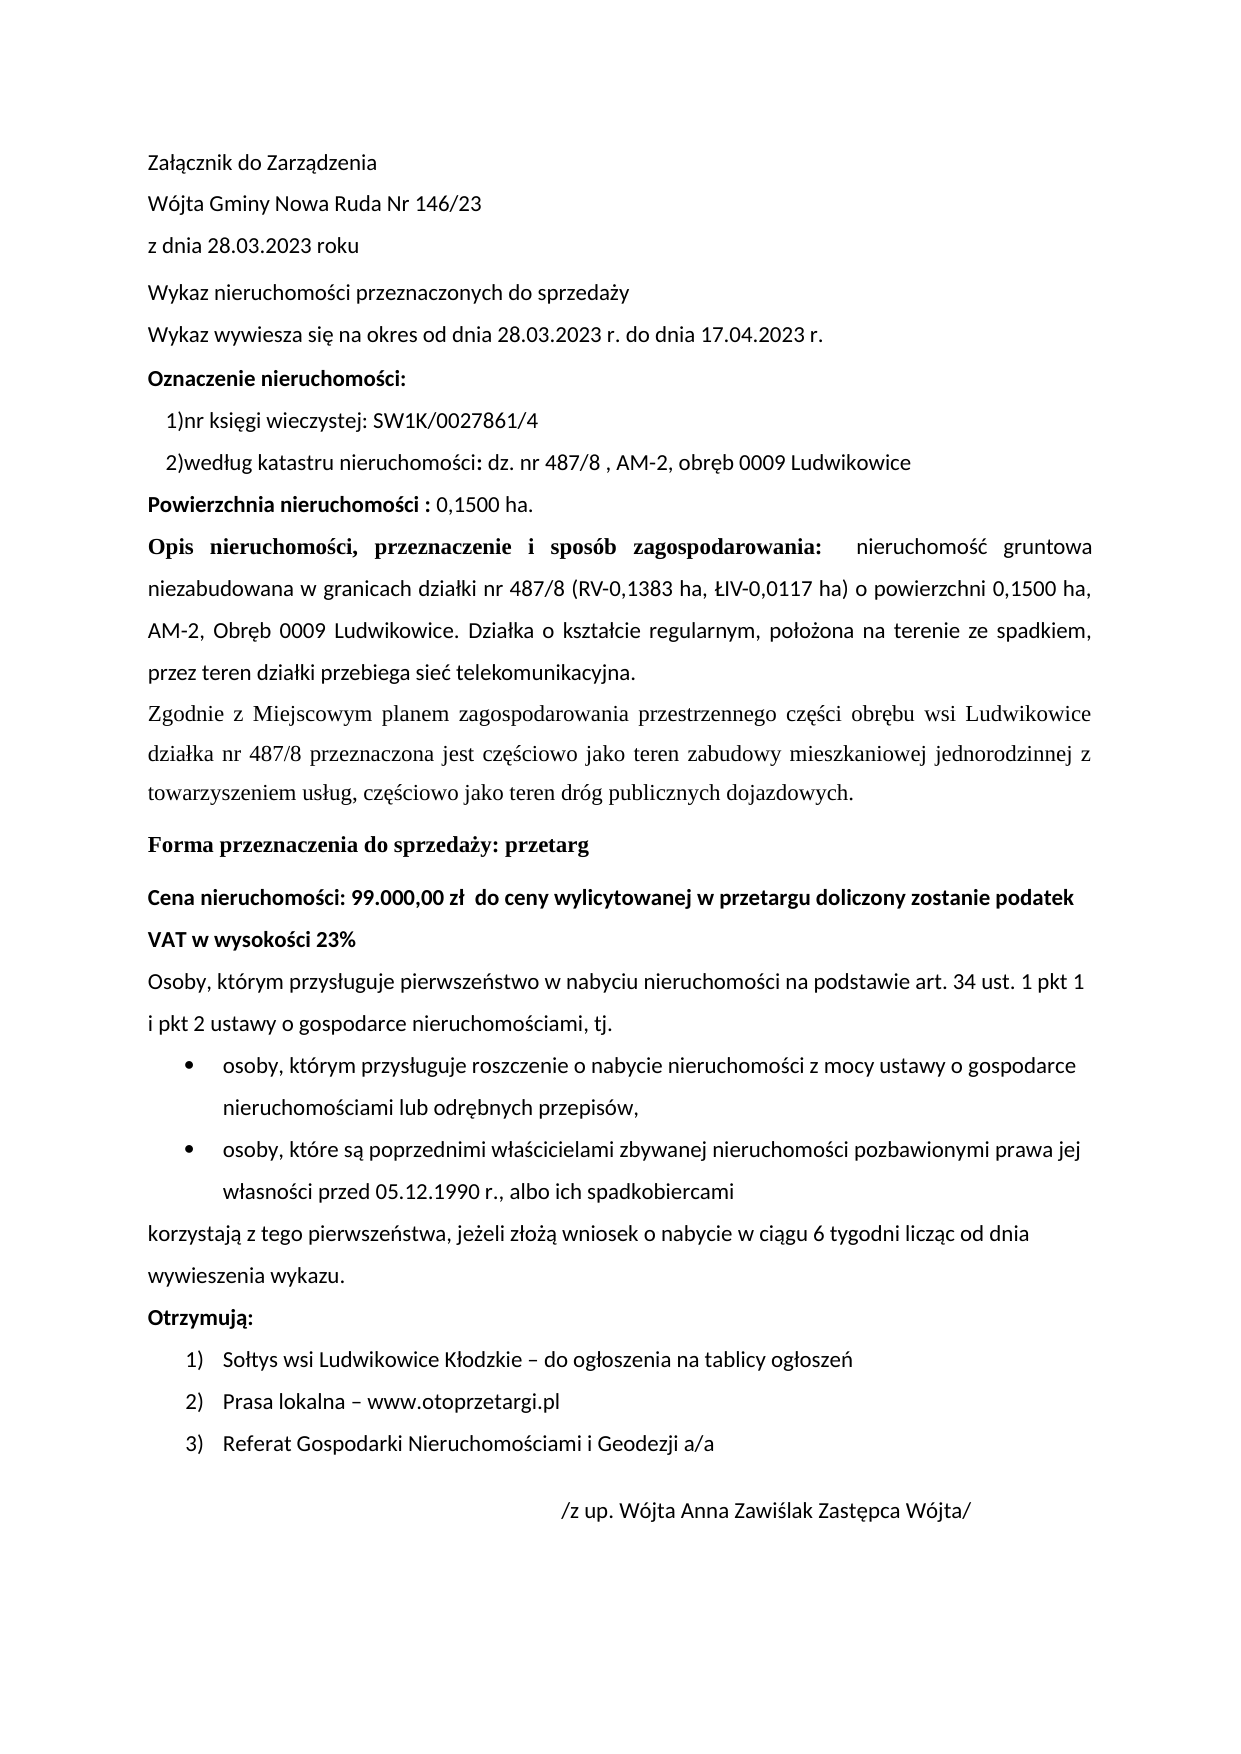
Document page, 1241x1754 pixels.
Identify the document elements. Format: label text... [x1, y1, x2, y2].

text Zgodnie z Miejscowym planem zagospodarowania przestrzennego części obrębu wsi Ludwikowice działka nr 487/8 przeznaczona jest częściowo jako teren zabudowy mieszkaniowej jednorodzinnej z towarzyszeniem usług, częściowo jako teren dróg publicznych dojazdowych. [148, 700, 1093, 806]
text 1)nr księgi wieczystej: SW1K/0027861/4 [165, 407, 1093, 434]
list Referat Gospodarki Nieruchomościami i Geodezji a/a [185, 1429, 1093, 1457]
text /z up. Wójta Anna Zawiślak Zastępca Wójta/ [561, 1496, 1093, 1524]
text korzystają z tego pierwszeństwa, jeżeli złożą wniosek o nabycie w ciągu 6 tygodni licząc od dnia wywieszenia wykazu. [148, 1219, 1093, 1289]
list osoby, którym przysługuje roszczenie o nabycie nieruchomości z mocy ustawy o gospodarce nieruchomościami lub odrębnych przepisów, [185, 1051, 1093, 1121]
list Osoby, którym przysługuje pierwszeństwo w nabyciu nieruchomości na podstawie art. 34 ust. 1 pkt 1 i pkt 2 ustawy o gospodarce nieruchomościami, tj. [148, 967, 1093, 1037]
text Wykaz wywiesza się na okres od dnia 28.03.2023 r. do dnia 17.04.2023 r. [148, 320, 1093, 348]
list Sołtys wsi Ludwikowice Kłodzkie – do ogłoszenia na tablicy ogłoszeń [185, 1345, 1093, 1373]
text 2)według katastru nieruchomości: dz. nr 487/8 , AM-2, obręb 0009 Ludwikowice [165, 448, 1093, 477]
subtitle Wykaz nieruchomości przeznaczonych do sprzedaży [148, 278, 1093, 306]
list osoby, które są poprzednimi właścicielami zbywanej nieruchomości pozbawionymi prawa jej własności przed 05.12.1990 r., albo ich spadkobiercami [185, 1135, 1093, 1205]
text Opis nieruchomości, przeznaczenie i sposób zagospodarowania: nieruchomość gruntowa niezabudowana w granicach działki nr 487/8 (RV-0,1383 ha, ŁIV-0,0117 ha) o powierzchni 0,1500 ha, AM-2, Obręb 0009 Ludwikowice. Działka o kształcie regularnym, położona na terenie ze spadkiem, przez teren działki przebiega sieć telekomunikacyjna. [148, 532, 1093, 686]
list Cena nieruchomości: 99.000,00 zł do ceny wylicytowanej w przetargu doliczony zostanie podatek VAT w wysokości 23% [148, 883, 1093, 953]
text Załącznik do Zarządzenia Wójta Gminy Nowa Ruda Nr 146/23 z dnia 28.03.2023 roku [148, 148, 1093, 259]
text Oznaczenie nieruchomości: [148, 364, 1093, 393]
list Powierzchnia nieruchomości : 0,1500 ha. [148, 491, 1093, 518]
text Forma przeznaczenia do sprzedaży: przetarg [148, 831, 1093, 858]
list Prasa lokalna – www.otoprzetargi.pl [185, 1387, 1093, 1415]
text Otrzymują: [148, 1303, 1093, 1331]
